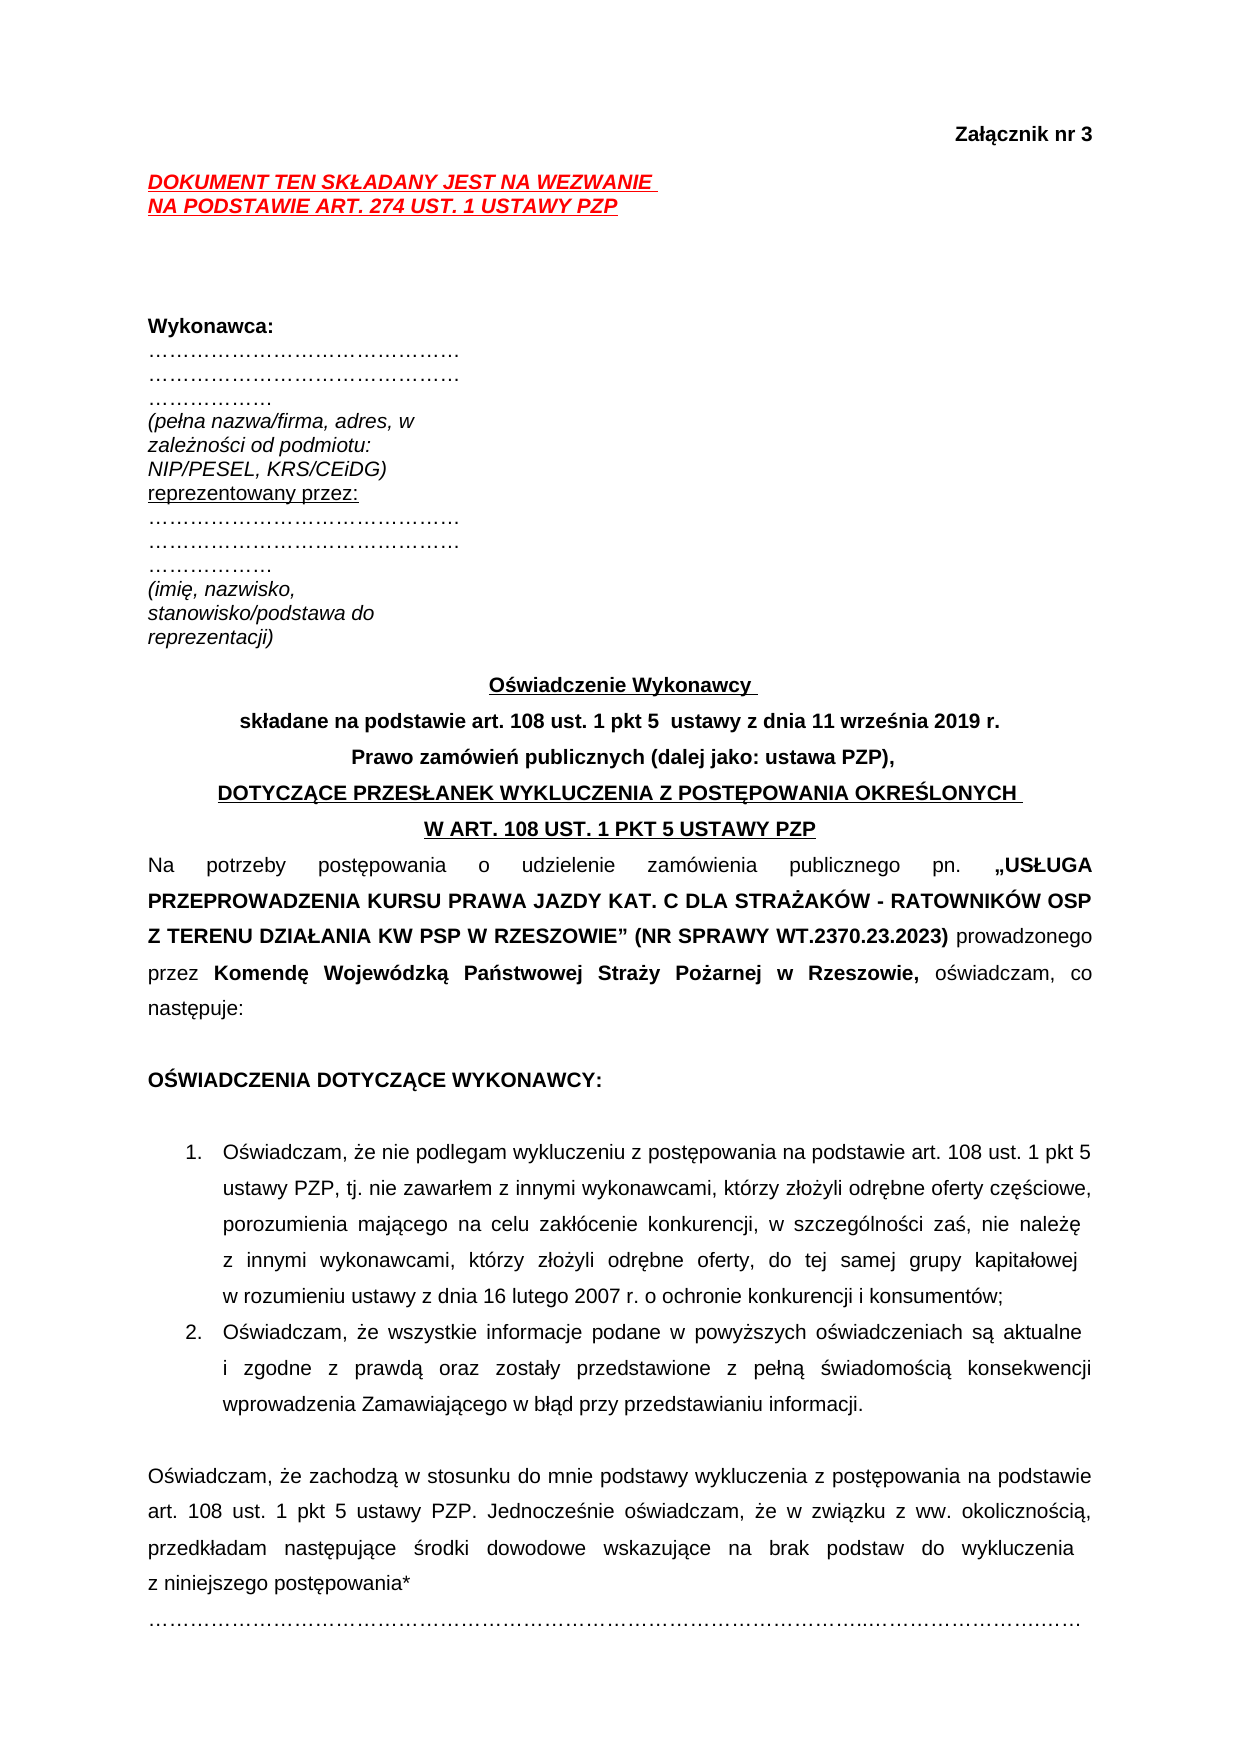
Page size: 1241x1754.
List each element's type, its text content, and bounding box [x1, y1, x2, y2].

text Wykonawca: [148, 313, 1092, 337]
text ……………………………………………………………………………………………… [148, 337, 472, 409]
text (pełna nazwa/firma, adres, w zależności od podmiotu: NIP/PESEL, KRS/CEiDG) [148, 409, 472, 481]
text NA PODSTAWIE ART. 274 UST. 1 USTAWY PZP [148, 194, 1092, 218]
text Prawo zamówień publicznych (dalej jako: ustawa PZP), [148, 745, 1092, 769]
text (imię, nazwisko, stanowisko/podstawa do reprezentacji) [148, 577, 472, 649]
text reprezentowany przez: [148, 481, 1092, 505]
text OŚWIADCZENIA DOTYCZĄCE WYKONAWCY: [148, 1068, 1092, 1092]
list Oświadczam, że wszystkie informacje podane w powyższych oświadczeniach są aktualne i zgodne z prawdą oraz zostały przedstawione z pełną świadomością konsekwencji wprowadzenia Zamawiającego w błąd przy przedstawianiu informacji. [185, 1320, 1092, 1416]
text ……………………………………………………………………………………………… [148, 505, 472, 577]
text …………………………………………………………………………………………..…………………….…… [148, 1607, 1092, 1631]
list Oświadczam, że nie podlegam wykluczeniu z postępowania na podstawie art. 108 ust. 1 pkt 5 ustawy PZP, tj. nie zawarłem z innymi wykonawcami, którzy złożyli odrębne oferty częściowe, porozumienia mającego na celu zakłócenie konkurencji, w szczególności zaś, nie należę z innymi wykonawcami, którzy złożyli odrębne oferty, do tej samej grupy kapitałowej w rozumieniu ustawy z dnia 16 lutego 2007 r. o ochronie konkurencji i konsumentów; [185, 1140, 1092, 1308]
text Oświadczam, że zachodzą w stosunku do mnie podstawy wykluczenia z postępowania na podstawie art. 108 ust. 1 pkt 5 ustawy PZP. Jednocześnie oświadczam, że w związku z ww. okolicznością, przedkładam następujące środki dowodowe wskazujące na brak podstaw do wykluczenia z niniejszego postępowania* [148, 1463, 1092, 1595]
text składane na podstawie art. 108 ust. 1 pkt 5 ustawy z dnia 11 września 2019 r. [148, 709, 1092, 733]
text Oświadczenie Wykonawcy [148, 673, 1092, 697]
text Załącznik nr 3 [148, 122, 1092, 146]
text DOTYCZĄCE PRZESŁANEK WYKLUCZENIA Z POSTĘPOWANIA OKREŚLONYCH W ART. 108 UST. 1 PKT 5 USTAWY PZP [148, 781, 1092, 841]
text Na potrzeby postępowania o udzielenie zamówienia publicznego pn. „USŁUGA PRZEPROWADZENIA KURSU PRAWA JAZDY KAT. C DLA STRAŻAKÓW - RATOWNIKÓW OSP Z TERENU DZIAŁANIA KW PSP W RZESZOWIE” (NR SPRAWY WT.2370.23.2023) prowadzonego przez Komendę Wojewódzką Państwowej Straży Pożarnej w Rzeszowie, oświadczam, co następuje: [148, 852, 1092, 1020]
text DOKUMENT TEN SKŁADANY JEST NA WEZWANIE [148, 170, 1092, 194]
